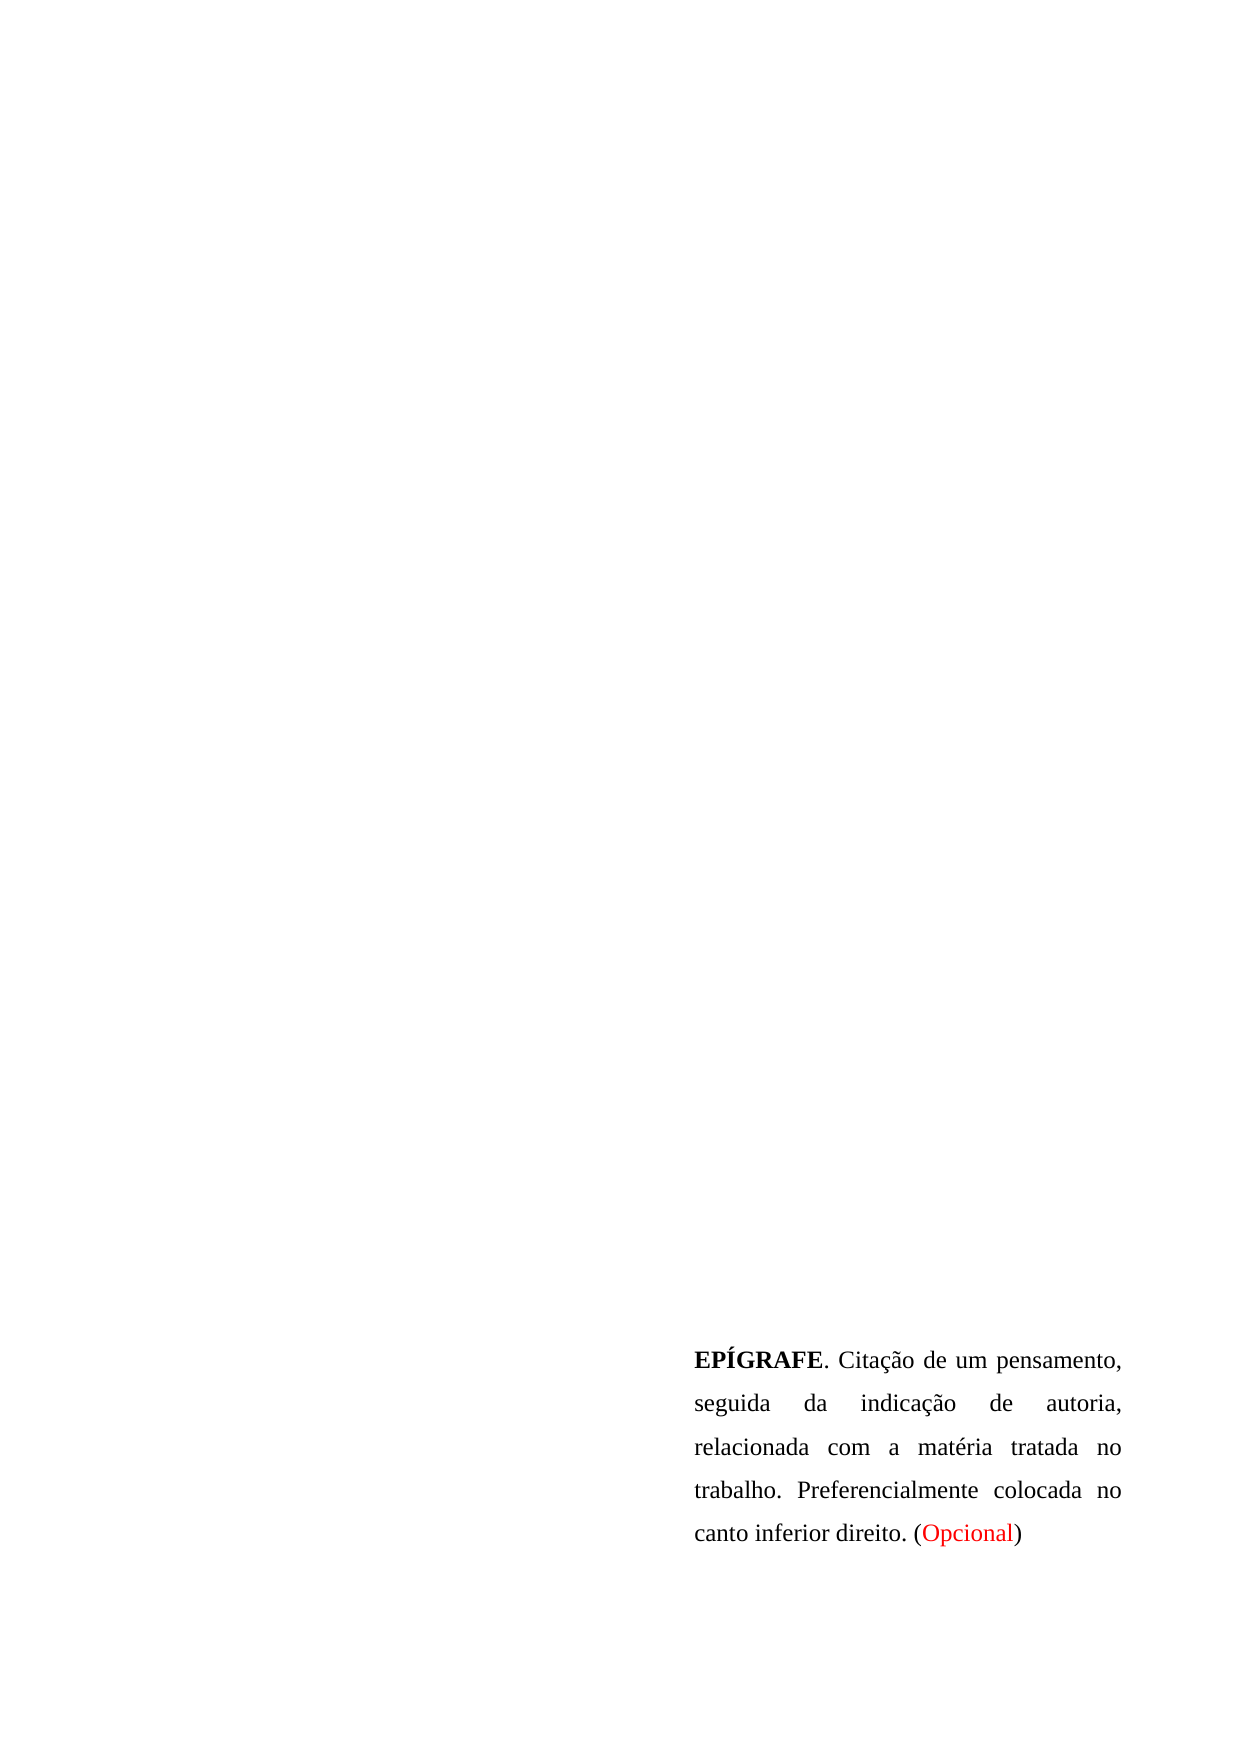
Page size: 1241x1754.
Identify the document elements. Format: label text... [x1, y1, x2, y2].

text EPÍGRAFE. Citação de um pensamento, seguida da indicação de autoria, relacionada com a matéria tratada no trabalho. Preferencialmente colocada no canto inferior direito. (Opcional) [694, 1345, 1122, 1547]
